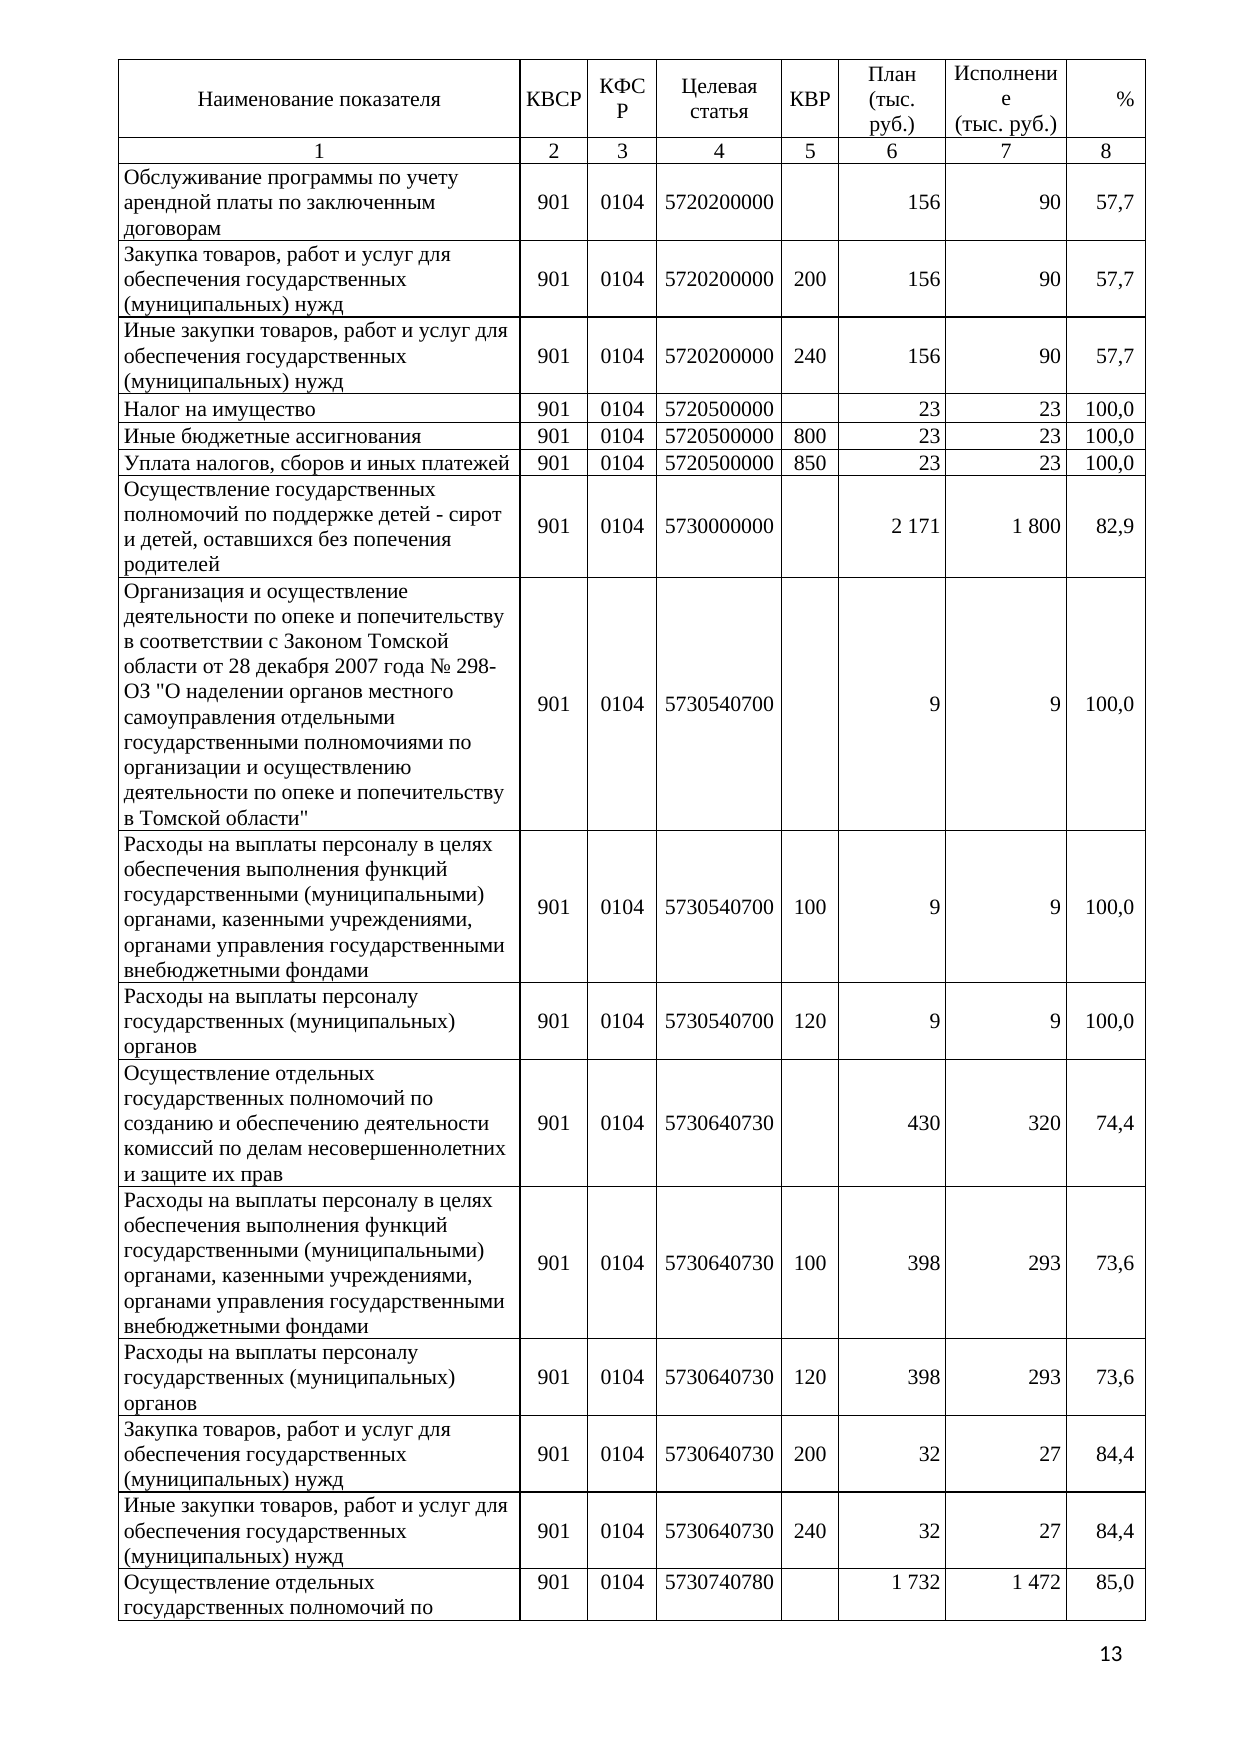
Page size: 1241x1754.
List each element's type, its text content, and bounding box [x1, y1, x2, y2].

table_cell 90 [946, 241, 1066, 316]
table_cell 3 [588, 138, 656, 163]
table_cell 901 [521, 831, 587, 982]
table_cell 901 [521, 476, 587, 577]
table_cell 0104 [588, 1187, 656, 1338]
table_cell 4 [657, 138, 781, 163]
table_cell 100 [782, 831, 838, 982]
table_cell 100,0 [1067, 578, 1145, 830]
table_cell 84,4 [1067, 1416, 1145, 1491]
table_cell 7 [946, 138, 1066, 163]
table_cell 156 [839, 164, 945, 240]
table_cell 5730000000 [657, 476, 781, 577]
table_cell 156 [839, 318, 945, 393]
table_cell 100,0 [1067, 831, 1145, 982]
table_cell 901 [521, 1187, 587, 1338]
table_cell 100,0 [1067, 450, 1145, 475]
table_cell 901 [521, 318, 587, 393]
table_cell 901 [521, 1339, 587, 1415]
table_header КФСР [588, 60, 656, 137]
table_cell 5720200000 [657, 318, 781, 393]
table_cell 23 [946, 450, 1066, 475]
table_cell 901 [521, 1416, 587, 1491]
table_cell [782, 476, 838, 577]
table_cell 901 [521, 241, 587, 316]
table_header КВР [782, 60, 838, 137]
table_cell 901 [521, 1493, 587, 1568]
table_cell 90 [946, 318, 1066, 393]
table_cell 73,6 [1067, 1187, 1145, 1338]
table_cell Уплата налогов, сборов и иных платежей [119, 450, 519, 475]
table_cell Закупка товаров, работ и услуг для обеспечения государственных (муниципальных) нужд [119, 241, 519, 316]
table_cell 0104 [588, 318, 656, 393]
table_cell 9 [946, 983, 1066, 1059]
table_cell 293 [946, 1339, 1066, 1415]
table_cell 5730640730 [657, 1339, 781, 1415]
table_cell 5730540700 [657, 578, 781, 830]
table_cell 0104 [588, 1339, 656, 1415]
table_cell 0104 [588, 1569, 656, 1619]
table_cell 850 [782, 450, 838, 475]
table_cell 85,0 [1067, 1569, 1145, 1619]
table_cell 74,4 [1067, 1060, 1145, 1186]
table_cell 901 [521, 1060, 587, 1186]
table_cell 100,0 [1067, 983, 1145, 1059]
table_cell 5730540700 [657, 983, 781, 1059]
table_cell 9 [839, 983, 945, 1059]
table_cell 0104 [588, 1416, 656, 1491]
table_cell 200 [782, 241, 838, 316]
table_cell 0104 [588, 241, 656, 316]
table_cell 5730640730 [657, 1187, 781, 1338]
table_cell 901 [521, 578, 587, 830]
table_cell 23 [839, 423, 945, 448]
table_cell 100 [782, 1187, 838, 1338]
table_cell 6 [839, 138, 945, 163]
table_header Наименование показателя [119, 60, 519, 137]
table_cell 27 [946, 1493, 1066, 1568]
table_cell 57,7 [1067, 318, 1145, 393]
table_cell [782, 1569, 838, 1619]
table_cell 5730640730 [657, 1493, 781, 1568]
table_cell 23 [839, 394, 945, 422]
table_cell 23 [946, 423, 1066, 448]
table_cell 9 [839, 578, 945, 830]
table_cell 5720200000 [657, 164, 781, 240]
table_cell Расходы на выплаты персоналу государственных (муниципальных) органов [119, 1339, 519, 1415]
table_cell 5720500000 [657, 423, 781, 448]
table_cell 5720200000 [657, 241, 781, 316]
table_cell 398 [839, 1187, 945, 1338]
table_cell 100,0 [1067, 394, 1145, 422]
table_cell 320 [946, 1060, 1066, 1186]
table_header План (тыс. руб.) [839, 60, 945, 137]
table_cell 23 [839, 450, 945, 475]
table_cell 0104 [588, 1493, 656, 1568]
table_cell 57,7 [1067, 164, 1145, 240]
table_cell Иные бюджетные ассигнования [119, 423, 519, 448]
table_cell 8 [1067, 138, 1145, 163]
table_cell [782, 394, 838, 422]
table_cell 5730640730 [657, 1416, 781, 1491]
table_cell 1 [119, 138, 519, 163]
table_cell 23 [946, 394, 1066, 422]
table_cell 5730540700 [657, 831, 781, 982]
table_cell 120 [782, 983, 838, 1059]
table_cell 27 [946, 1416, 1066, 1491]
table_cell 0104 [588, 578, 656, 830]
table_cell 0104 [588, 450, 656, 475]
table_cell 57,7 [1067, 241, 1145, 316]
table_cell [782, 578, 838, 830]
table_cell 2 [521, 138, 587, 163]
table_cell 5720500000 [657, 450, 781, 475]
table_cell 156 [839, 241, 945, 316]
table_cell Закупка товаров, работ и услуг для обеспечения государственных (муниципальных) нужд [119, 1416, 519, 1491]
table_cell 9 [839, 831, 945, 982]
table_cell Обслуживание программы по учету арендной платы по заключенным договорам [119, 164, 519, 240]
table_cell 5730640730 [657, 1060, 781, 1186]
table_cell Осуществление отдельных государственных полномочий по созданию и обеспечению деятельности комиссий по делам несовершеннолетних и защите их прав [119, 1060, 519, 1186]
table_cell 901 [521, 164, 587, 240]
table_cell 9 [946, 578, 1066, 830]
table_header % [1067, 60, 1145, 137]
table_cell 1 732 [839, 1569, 945, 1619]
table_cell 0104 [588, 476, 656, 577]
table_cell 2 171 [839, 476, 945, 577]
table_cell 84,4 [1067, 1493, 1145, 1568]
table_cell 0104 [588, 394, 656, 422]
table_cell 0104 [588, 423, 656, 448]
table_cell [782, 1060, 838, 1186]
table_cell Расходы на выплаты персоналу государственных (муниципальных) органов [119, 983, 519, 1059]
table_cell Иные закупки товаров, работ и услуг для обеспечения государственных (муниципальных) нужд [119, 1493, 519, 1568]
table_cell 73,6 [1067, 1339, 1145, 1415]
table_cell 0104 [588, 1060, 656, 1186]
table_cell 5730740780 [657, 1569, 781, 1619]
table_cell 0104 [588, 983, 656, 1059]
table_cell 5 [782, 138, 838, 163]
table_cell 5720500000 [657, 394, 781, 422]
table_cell 901 [521, 983, 587, 1059]
table_cell 9 [946, 831, 1066, 982]
table_cell 901 [521, 450, 587, 475]
table_cell 398 [839, 1339, 945, 1415]
table_cell 800 [782, 423, 838, 448]
table_cell Налог на имущество [119, 394, 519, 422]
table_cell 0104 [588, 831, 656, 982]
table_header Исполнение (тыс. руб.) [946, 60, 1066, 137]
table_cell 200 [782, 1416, 838, 1491]
table_header КВСР [521, 60, 587, 137]
table_cell 240 [782, 1493, 838, 1568]
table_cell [119, 1569, 519, 1619]
table_header Целевая статья [657, 60, 781, 137]
table_cell [782, 164, 838, 240]
table_cell 1 472 [946, 1569, 1066, 1619]
table_cell 240 [782, 318, 838, 393]
table_cell 293 [946, 1187, 1066, 1338]
table_cell 901 [521, 1569, 587, 1619]
table_cell 901 [521, 423, 587, 448]
table_cell 120 [782, 1339, 838, 1415]
table_cell Осуществление государственных полномочий по поддержке детей - сирот и детей, оставшихся без попечения родителей [119, 476, 519, 577]
table_cell 0104 [588, 164, 656, 240]
table_cell 430 [839, 1060, 945, 1186]
table_cell Иные закупки товаров, работ и услуг для обеспечения государственных (муниципальных) нужд [119, 318, 519, 393]
table_cell 100,0 [1067, 423, 1145, 448]
table_cell 32 [839, 1493, 945, 1568]
table_cell 901 [521, 394, 587, 422]
table_cell 1 800 [946, 476, 1066, 577]
table_cell Организация и осуществление деятельности по опеке и попечительству в соответствии с Законом Томской области от 28 декабря 2007 года № 298-ОЗ "О наделении органов местного самоуправления отдельными государственными полномочиями по организации и осуществлению деятельности по опеке и попечительству в Томской области" [119, 578, 519, 830]
table_cell 82,9 [1067, 476, 1145, 577]
table_cell 32 [839, 1416, 945, 1491]
table_cell 90 [946, 164, 1066, 240]
